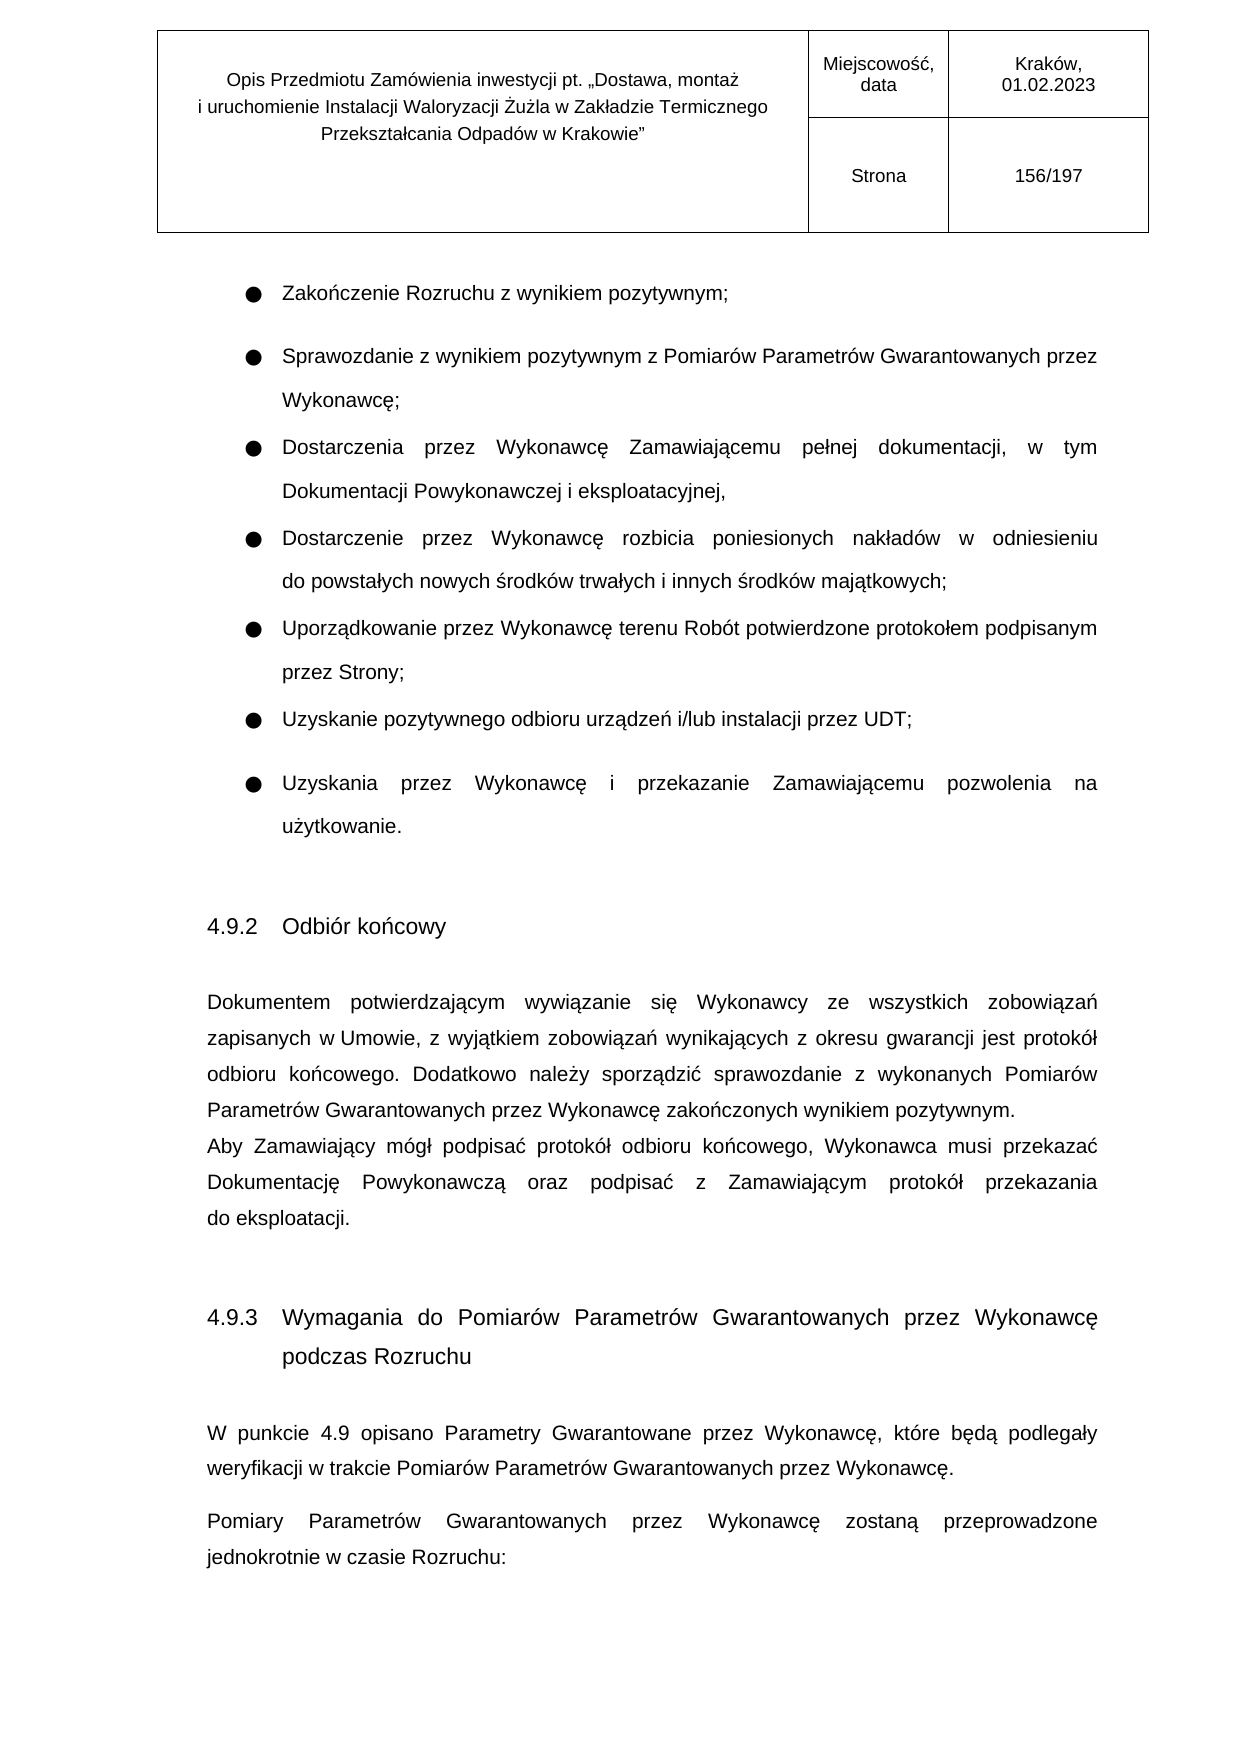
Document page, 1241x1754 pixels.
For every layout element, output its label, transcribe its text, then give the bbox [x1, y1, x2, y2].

text Pomiary Parametrów Gwarantowanych przez Wykonawcę zostaną przeprowadzone jednokrotnie w czasie Rozruchu: [207, 1509, 1098, 1569]
text Aby Zamawiający mógł podpisać protokół odbioru końcowego, Wykonawca musi przekazać Dokumentację Powykonawczą oraz podpisać z Zamawiającym protokół przekazania do eksploatacji. [207, 1133, 1098, 1229]
list Uporządkowanie przez Wykonawcę terenu Robót potwierdzone protokołem podpisanym przez Strony; [244, 605, 1098, 684]
list Uzyskanie pozytywnego odbioru urządzeń i/lub instalacji przez UDT; [244, 696, 1098, 738]
text W punkcie 4.9 opisano Parametry Gwarantowane przez Wykonawcę, które będą podlegały weryfikacji w trakcie Pomiarów Parametrów Gwarantowanych przez Wykonawcę. [207, 1420, 1098, 1480]
subtitle Wymagania do Pomiarów Parametrów Gwarantowanych przez Wykonawcę podczas Rozruchu [207, 1304, 1098, 1370]
text Dokumentem potwierdzającym wywiązanie się Wykonawcy ze wszystkich zobowiązań zapisanych w Umowie, z wyjątkiem zobowiązań wynikających z okresu gwarancji jest protokół odbioru końcowego. Dodatkowo należy sporządzić sprawozdanie z wykonanych Pomiarów Parametrów Gwarantowanych przez Wykonawcę zakończonych wynikiem pozytywnym. [207, 990, 1098, 1122]
list Uzyskania przez Wykonawcę i przekazanie Zamawiającemu pozwolenia na użytkowanie. [244, 760, 1098, 838]
list Dostarczenie przez Wykonawcę rozbicia poniesionych nakładów w odniesieniu do powstałych nowych środków trwałych i innych środków majątkowych; [244, 514, 1098, 593]
list Sprawozdanie z wynikiem pozytywnym z Pomiarów Parametrów Gwarantowanych przez Wykonawcę; [244, 333, 1098, 412]
subtitle Odbiór końcowy [207, 913, 1098, 939]
list Dostarczenia przez Wykonawcę Zamawiającemu pełnej dokumentacji, w tym Dokumentacji Powykonawczej i eksploatacyjnej, [244, 424, 1098, 502]
list Zakończenie Rozruchu z wynikiem pozytywnym; [244, 269, 1098, 312]
